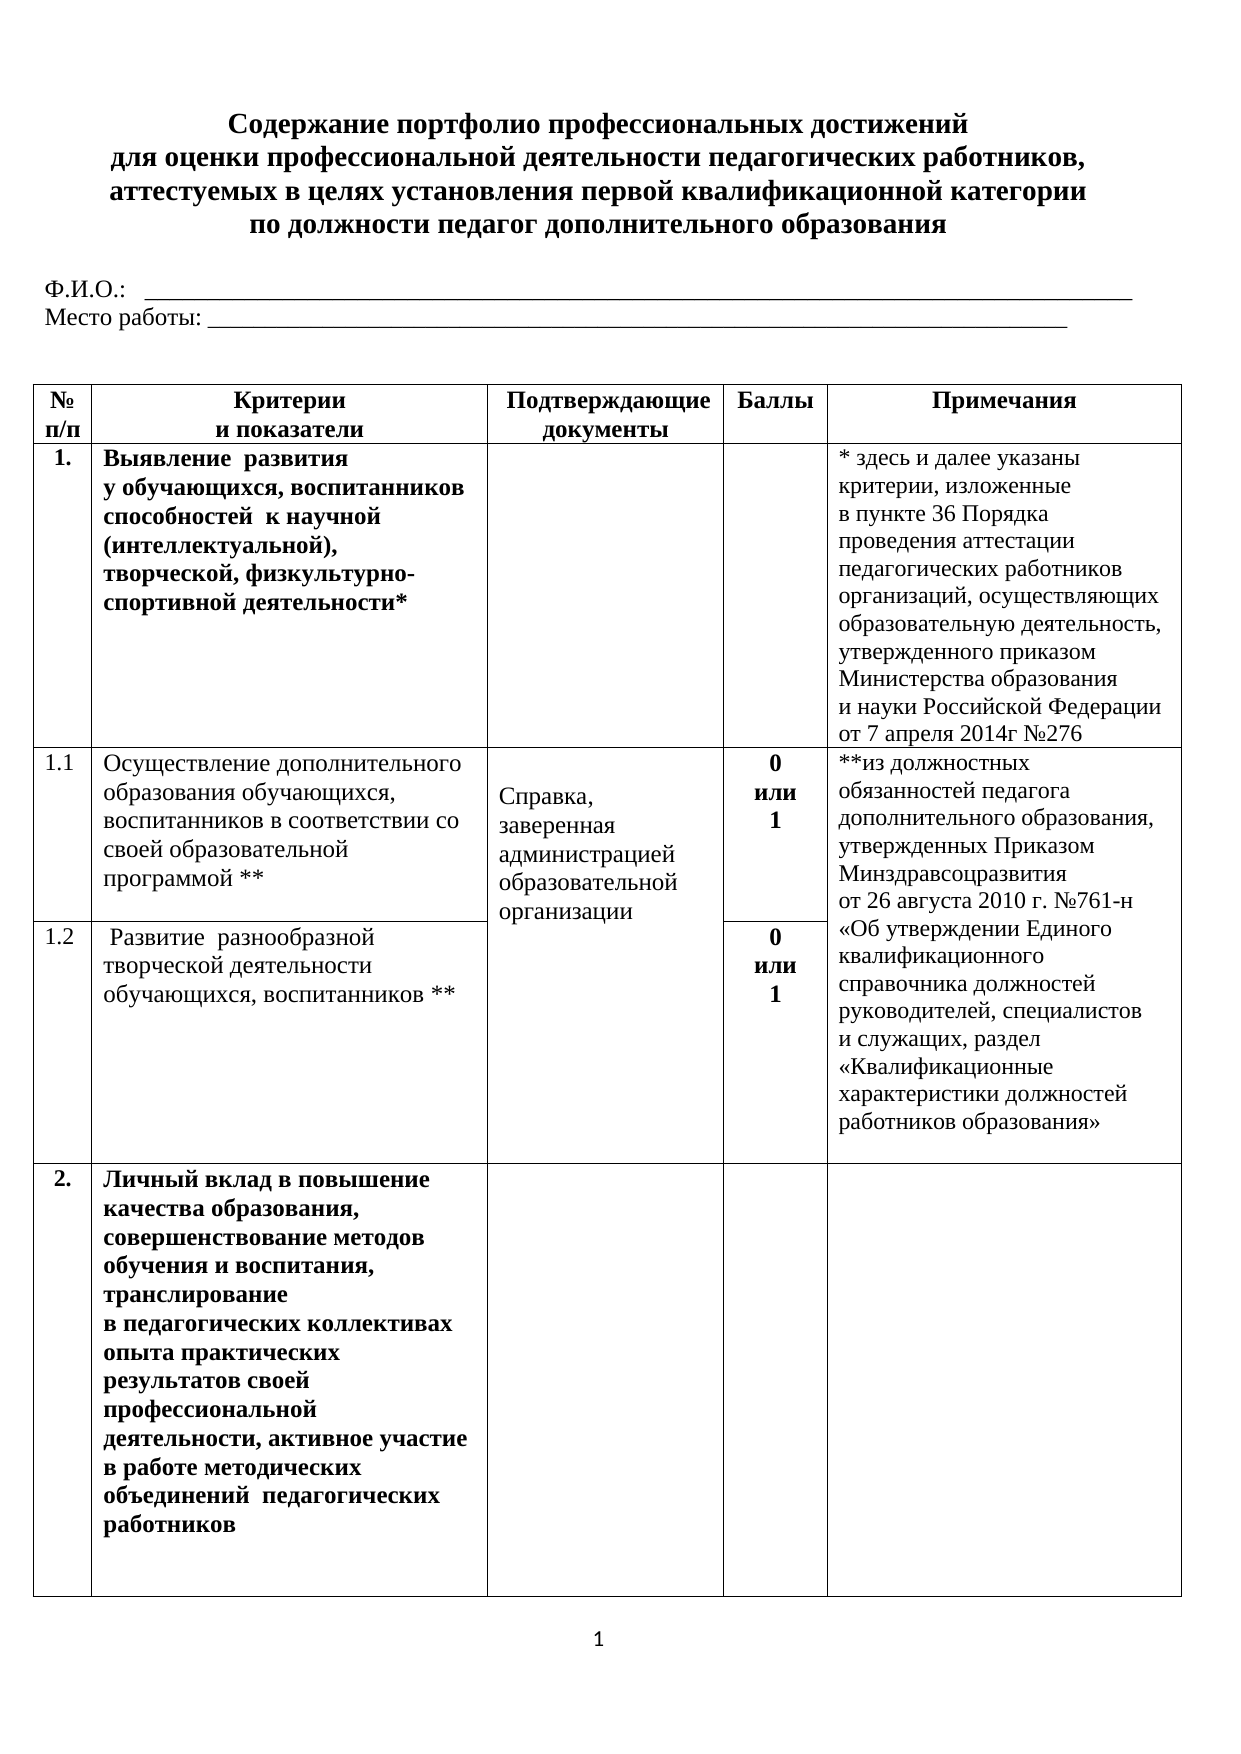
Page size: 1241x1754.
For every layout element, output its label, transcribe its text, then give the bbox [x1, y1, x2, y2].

table_cell 0 или 1 [724, 922, 827, 1163]
text для оценки профессиональной деятельности педагогических работников, [44, 139, 1152, 173]
table_header Баллы [724, 385, 827, 442]
table_cell Личный вклад в повышение качества образования, совершенствование методов обучения и воспитания, транслирование в педагогических коллективах опыта практических результатов своей профессиональной деятельности, активное участие в работе методических объединений педагогических работников [92, 1164, 487, 1596]
table_cell [724, 1164, 827, 1596]
table_cell 1.2 [34, 922, 91, 1163]
table_cell 2. [34, 1164, 91, 1596]
table_header Подтверждающие документы [488, 385, 723, 442]
table_cell [828, 1164, 1181, 1596]
text по должности педагог дополнительного образования [44, 207, 1152, 240]
table_cell [488, 1164, 723, 1596]
table_cell [488, 444, 723, 747]
table_cell Выявление развития у обучающихся, воспитанников способностей к научной (интеллектуальной), творческой, физкультурно-спортивной деятельности* [92, 444, 487, 747]
table_cell Справка, заверенная администрацией образовательной организации [488, 748, 723, 1163]
table_cell 1.1 [34, 748, 91, 921]
text Ф.И.О.: _______________________________________________________________________________ [44, 274, 1152, 302]
text Содержание портфолио профессиональных достижений [44, 106, 1152, 139]
text аттестуемых в целях установления первой квалификационной категории [44, 173, 1152, 207]
table_cell **из должностных обязанностей педагога дополнительного образования, утвержденных Приказом Минздравсоцразвития от 26 августа 2010 г. №761-н «Об утверждении Единого квалификационного справочника должностей руководителей, специалистов и служащих, раздел «Квалификационные характеристики должностей работников образования» [828, 748, 1181, 1163]
text Место работы: ___________________________________________________________________________ [44, 302, 1196, 331]
table_cell 1. [34, 444, 91, 747]
table_cell Развитие разнообразной творческой деятельности обучающихся, воспитанников ** [92, 922, 487, 1163]
table_cell [724, 444, 827, 747]
table_header Критерии и показатели [92, 385, 487, 442]
table_header Примечания [828, 385, 1181, 442]
table_cell 0 или 1 [724, 748, 827, 921]
table_header № п/п [34, 385, 91, 442]
table_cell * здесь и далее указаны критерии, изложенные в пункте 36 Порядка проведения аттестации педагогических работников организаций, осуществляющих образовательную деятельность, утвержденного приказом Министерства образования и науки Российской Федерации от 7 апреля 2014г №276 [828, 444, 1181, 747]
table_cell Осуществление дополнительного образования обучающихся, воспитанников в соответствии со своей образовательной программой ** [92, 748, 487, 921]
